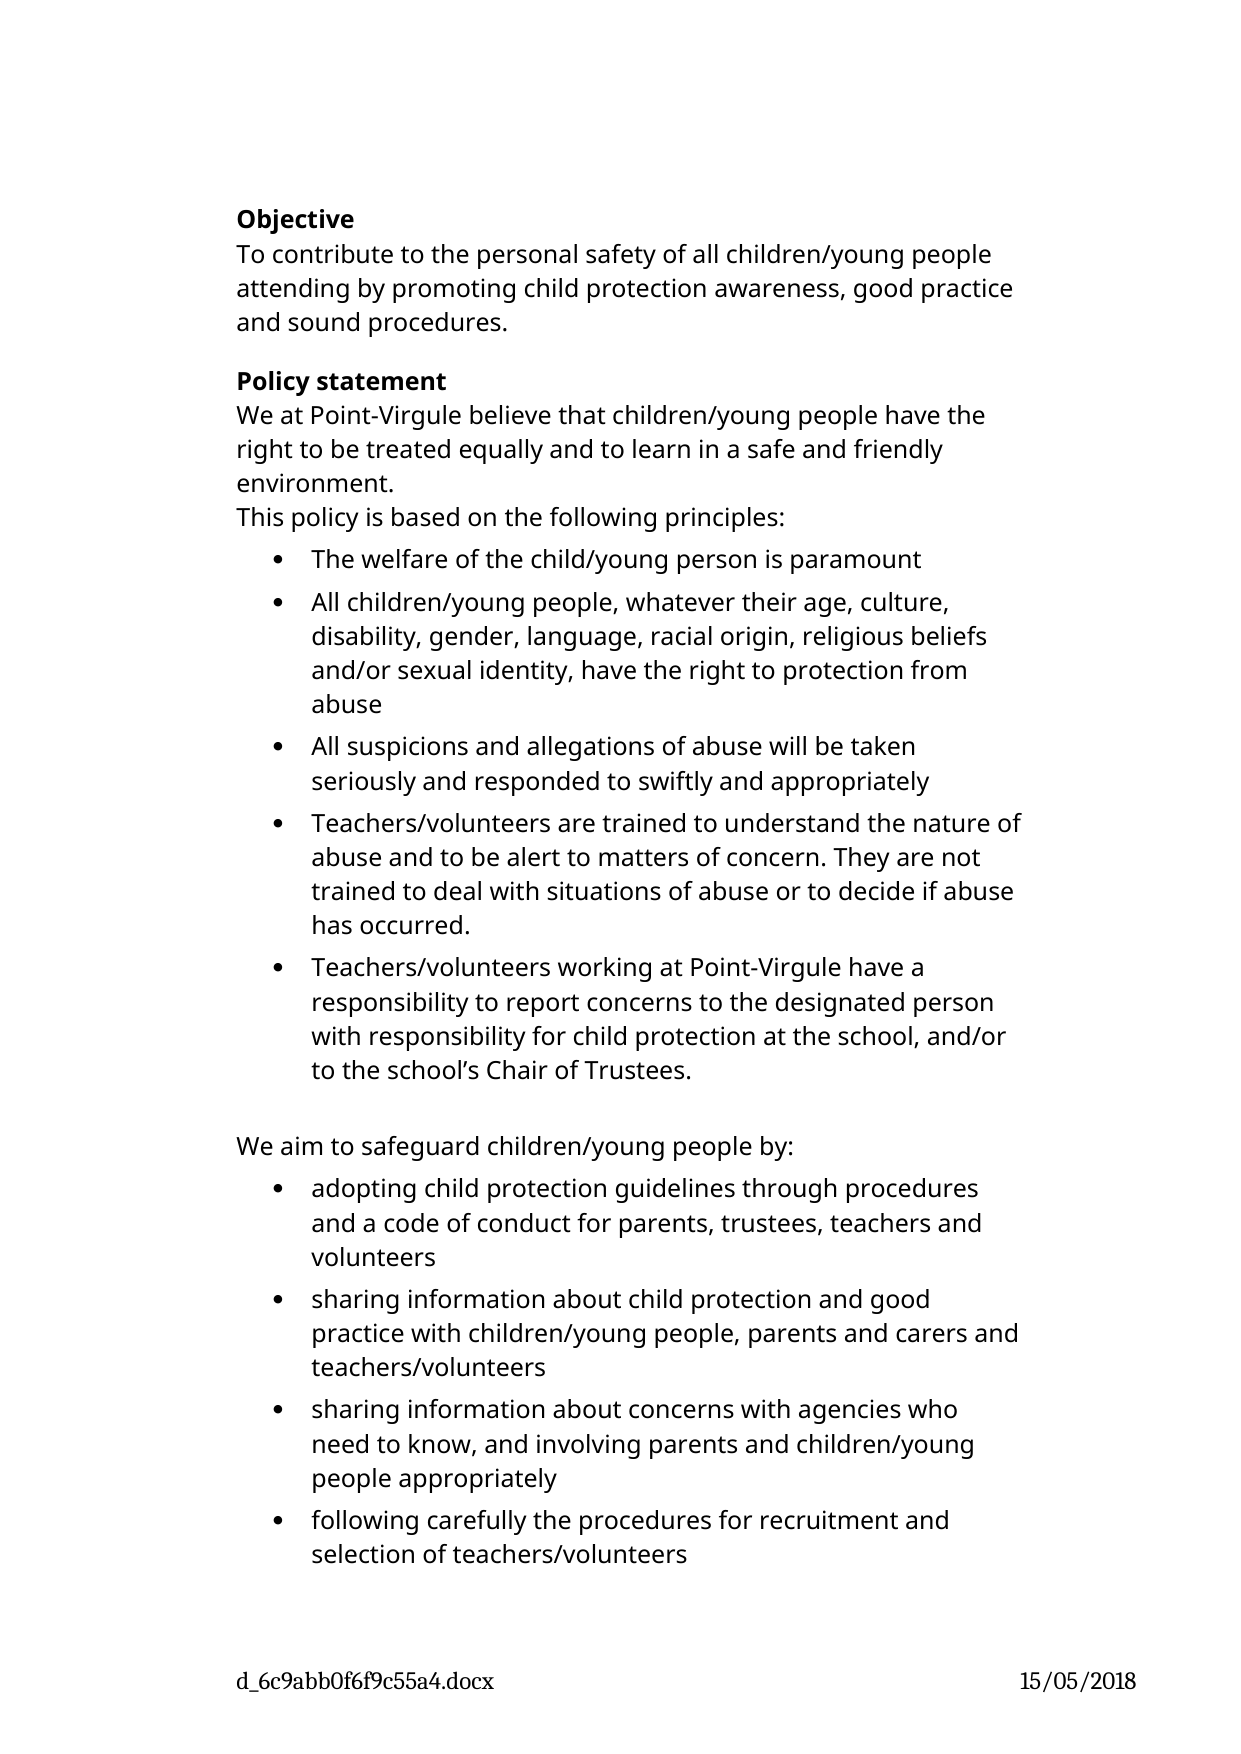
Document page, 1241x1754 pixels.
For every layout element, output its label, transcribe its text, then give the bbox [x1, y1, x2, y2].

subtitle Objective [236, 202, 1022, 236]
text We at Point-Virgule believe that children/young people have the right to be treated equally and to learn in a safe and friendly environment. [236, 397, 1022, 500]
list All children/young people, whatever their age, culture, disability, gender, language, racial origin, religious beliefs and/or sexual identity, have the right to protection from abuse [274, 584, 1022, 721]
list following carefully the procedures for recruitment and selection of teachers/volunteers [274, 1503, 1022, 1571]
list Teachers/volunteers are trained to understand the nature of abuse and to be alert to matters of concern. They are not trained to deal with situations of abuse or to decide if abuse has occurred. [274, 806, 1022, 942]
text To contribute to the personal safety of all children/young people attending by promoting child protection awareness, good practice and sound procedures. [236, 236, 1022, 338]
list The welfare of the child/young person is paramount [274, 542, 1022, 576]
subtitle Policy statement [236, 363, 1022, 397]
text We aim to safeguard children/young people by: [236, 1129, 1022, 1163]
list Teachers/volunteers working at Point-Virgule have a responsibility to report concerns to the designated person with responsibility for child protection at the school, and/or to the school’s Chair of Trustees. [274, 950, 1022, 1086]
list adopting child protection guidelines through procedures and a code of conduct for parents, trustees, teachers and volunteers [274, 1171, 1022, 1273]
text This policy is based on the following principles: [236, 500, 1022, 534]
list All suspicions and allegations of abuse will be taken seriously and responded to swiftly and appropriately [274, 729, 1022, 797]
list sharing information about child protection and good practice with children/young people, parents and carers and teachers/volunteers [274, 1282, 1022, 1384]
list sharing information about concerns with agencies who need to know, and involving parents and children/young people appropriately [274, 1392, 1022, 1494]
